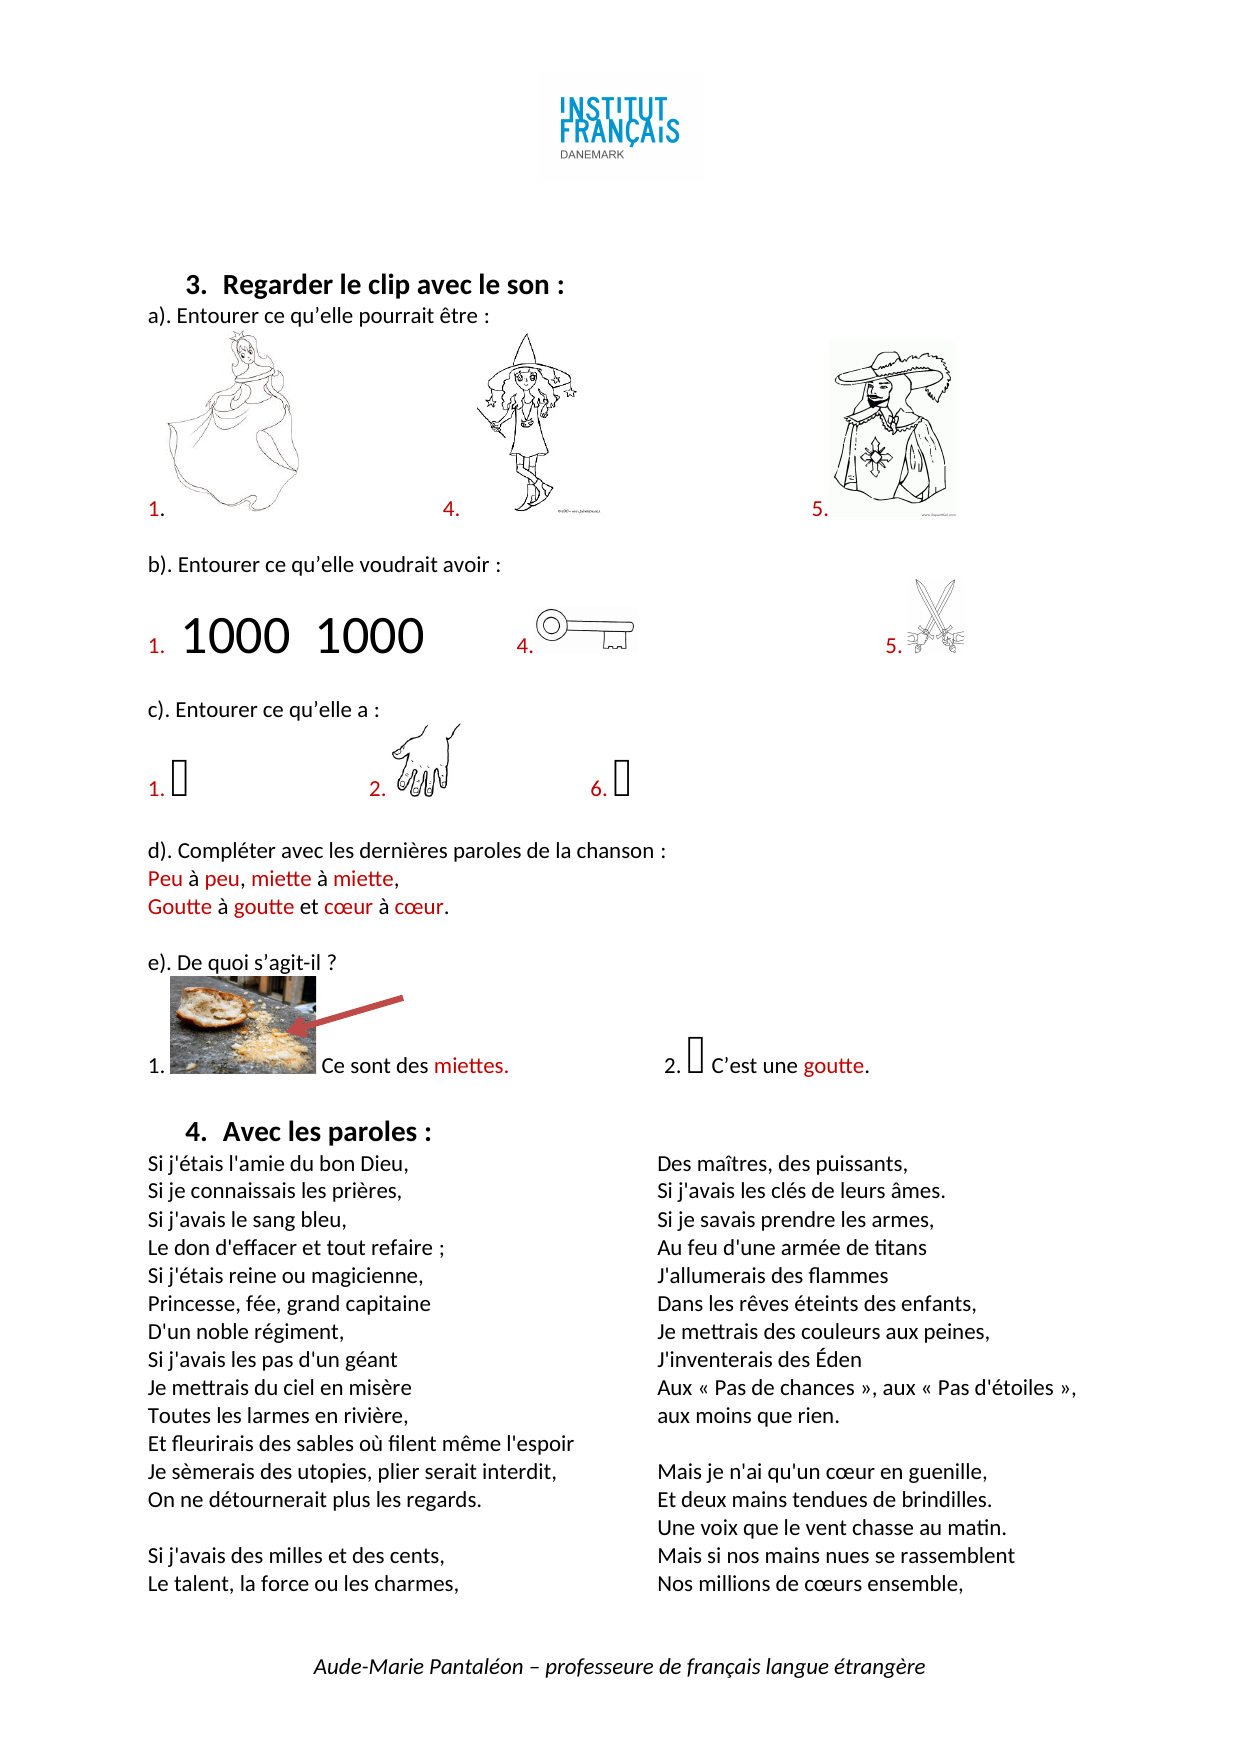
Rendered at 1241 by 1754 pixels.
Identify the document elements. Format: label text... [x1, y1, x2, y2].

text Si j'étais l'amie du bon Dieu, [148, 1149, 583, 1177]
text Je mettrais des couleurs aux peines, [657, 1317, 1093, 1345]
text D'un noble régiment, [148, 1317, 583, 1345]
text On ne détournerait plus les regards. [148, 1485, 583, 1513]
picture [170, 976, 317, 1074]
picture [907, 578, 964, 654]
text Et deux mains tendues de brindilles. [657, 1485, 1093, 1513]
text Des maîtres, des puissants, [657, 1149, 1093, 1177]
text b). Entourer ce qu’elle voudrait avoir : [148, 550, 1093, 578]
text Je sèmerais des utopies, plier serait interdit, [148, 1457, 583, 1485]
text 1. 1000 1000 4. 5. [148, 578, 1093, 667]
text Mais je n'ai qu'un cœur en guenille, [657, 1457, 1093, 1485]
text Toutes les larmes en rivière, [148, 1401, 583, 1429]
text Une voix que le vent chasse au matin. [657, 1513, 1093, 1541]
text Et fleurirais des sables où filent même l'espoir [148, 1429, 583, 1457]
list Regarder le clip avec le son : [185, 266, 1093, 301]
text J'allumerais des flammes [657, 1261, 1093, 1289]
text Peu à peu, miette à miette, [148, 864, 1093, 892]
picture [537, 73, 703, 182]
text Mais si nos mains nues se rassemblent [657, 1541, 1093, 1569]
text 1. 2. 6. [148, 723, 1093, 808]
text J'inventerais des Éden [657, 1345, 1093, 1373]
picture [460, 329, 605, 517]
text Princesse, fée, grand capitaine [148, 1289, 583, 1317]
text Au feu d'une armée de titans [657, 1233, 1093, 1261]
picture [165, 329, 301, 517]
text Dans les rêves éteints des enfants, [657, 1289, 1093, 1317]
text Si je connaissais les prières, [148, 1177, 583, 1205]
text e). De quoi s’agit-il ? [148, 948, 1093, 976]
text a). Entourer ce qu’elle pourrait être : [148, 301, 1093, 329]
text Goutte à goutte et cœur à cœur. [148, 892, 1093, 920]
text 1. Ce sont des miettes. 2. C’est une goutte. [148, 976, 1093, 1085]
text Je mettrais du ciel en misère [148, 1373, 583, 1401]
text Aux « Pas de chances », aux « Pas d'étoiles », aux moins que rien. [657, 1373, 1093, 1429]
picture [828, 340, 957, 517]
list Avec les paroles : [185, 1113, 1093, 1149]
text Si j'avais le sang bleu, [148, 1205, 583, 1233]
text Si je savais prendre les armes, [657, 1205, 1093, 1233]
text Si j'avais les pas d'un géant [148, 1345, 583, 1373]
text d). Compléter avec les dernières paroles de la chanson : [148, 836, 1093, 864]
text Nos millions de cœurs ensemble, [657, 1569, 1093, 1597]
text Si j'avais les clés de leurs âmes. [657, 1177, 1093, 1205]
text c). Entourer ce qu’elle a : [148, 695, 1093, 723]
text Le talent, la force ou les charmes, [148, 1569, 583, 1597]
text Si j'avais des milles et des cents, [148, 1541, 583, 1569]
picture [391, 722, 461, 797]
text Si j'étais reine ou magicienne, [148, 1261, 583, 1289]
text Le don d'effacer et tout refaire ; [148, 1233, 583, 1261]
